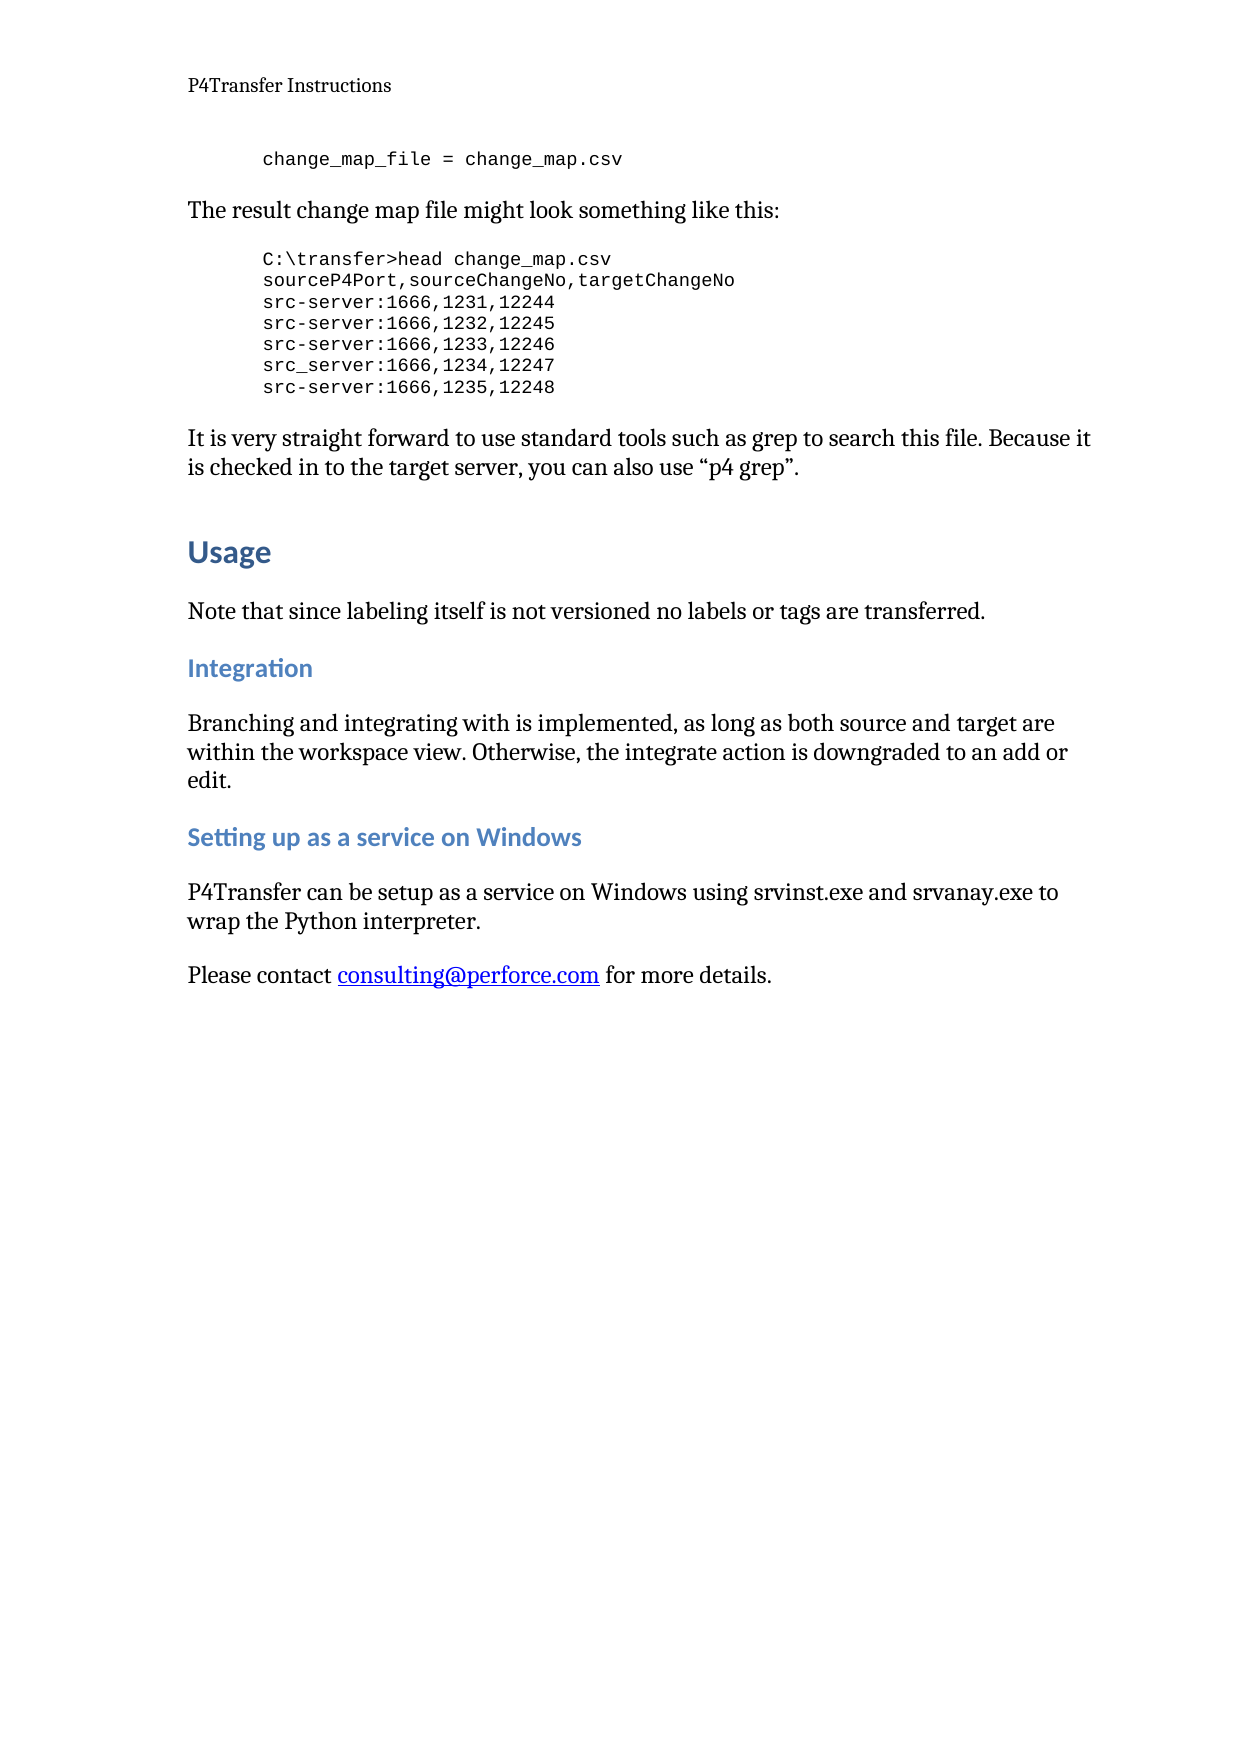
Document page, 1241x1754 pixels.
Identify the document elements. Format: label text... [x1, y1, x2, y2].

subtitle Setting up as a service on Windows [187, 820, 1108, 853]
text Note that since labeling itself is not versioned no labels or tags are transferred. [187, 597, 1108, 626]
text src_server:1666,1234,12247 [262, 356, 1108, 377]
text It is very straight forward to use standard tools such as grep to search this file. Because it is checked in to the target server, you can also use “p4 grep”. [187, 424, 1108, 481]
text Branching and integrating with is implemented, as long as both source and target are within the workspace view. Otherwise, the integrate action is downgraded to an add or edit. [187, 709, 1108, 795]
text P4Transfer can be setup as a service on Windows using srvinst.exe and srvanay.exe to wrap the Python interpreter. [187, 878, 1108, 936]
subtitle Integration [187, 651, 1108, 684]
text The result change map file might look something like this: [187, 196, 1108, 225]
text C:\transfer>head change_map.csv [262, 250, 1108, 271]
text src-server:1666,1232,12245 [262, 314, 1108, 335]
subtitle Usage [187, 531, 1108, 572]
text sourceP4Port,sourceChangeNo,targetChangeNo [262, 271, 1108, 292]
text src-server:1666,1231,12244 [262, 292, 1108, 314]
text src-server:1666,1233,12246 [262, 335, 1108, 356]
text Please contact consulting@perforce.com for more details. [187, 961, 1108, 989]
text change_map_file = change_map.csv [262, 150, 1108, 171]
text src-server:1666,1235,12248 [262, 377, 1108, 399]
